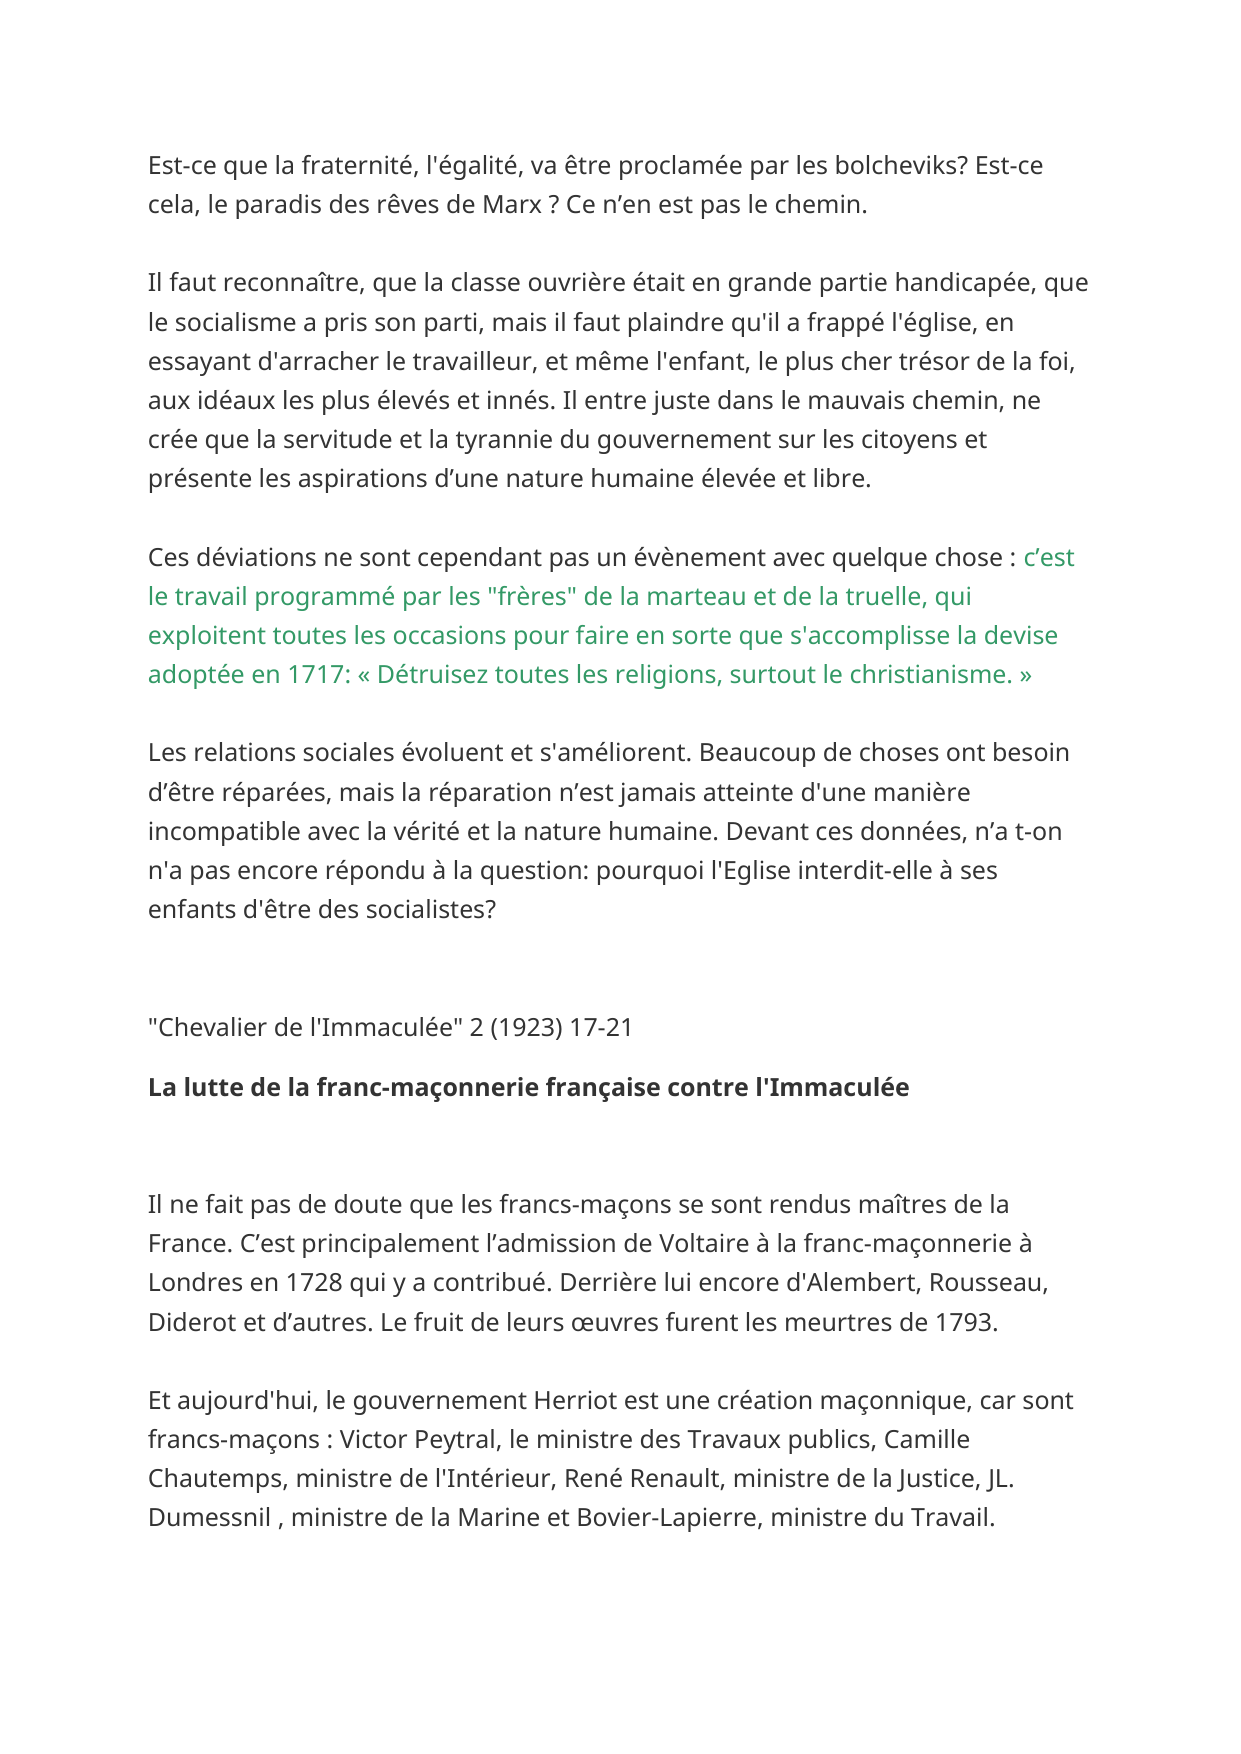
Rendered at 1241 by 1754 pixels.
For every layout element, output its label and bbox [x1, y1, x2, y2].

text [148, 148, 1093, 1043]
text [148, 1069, 1093, 1573]
